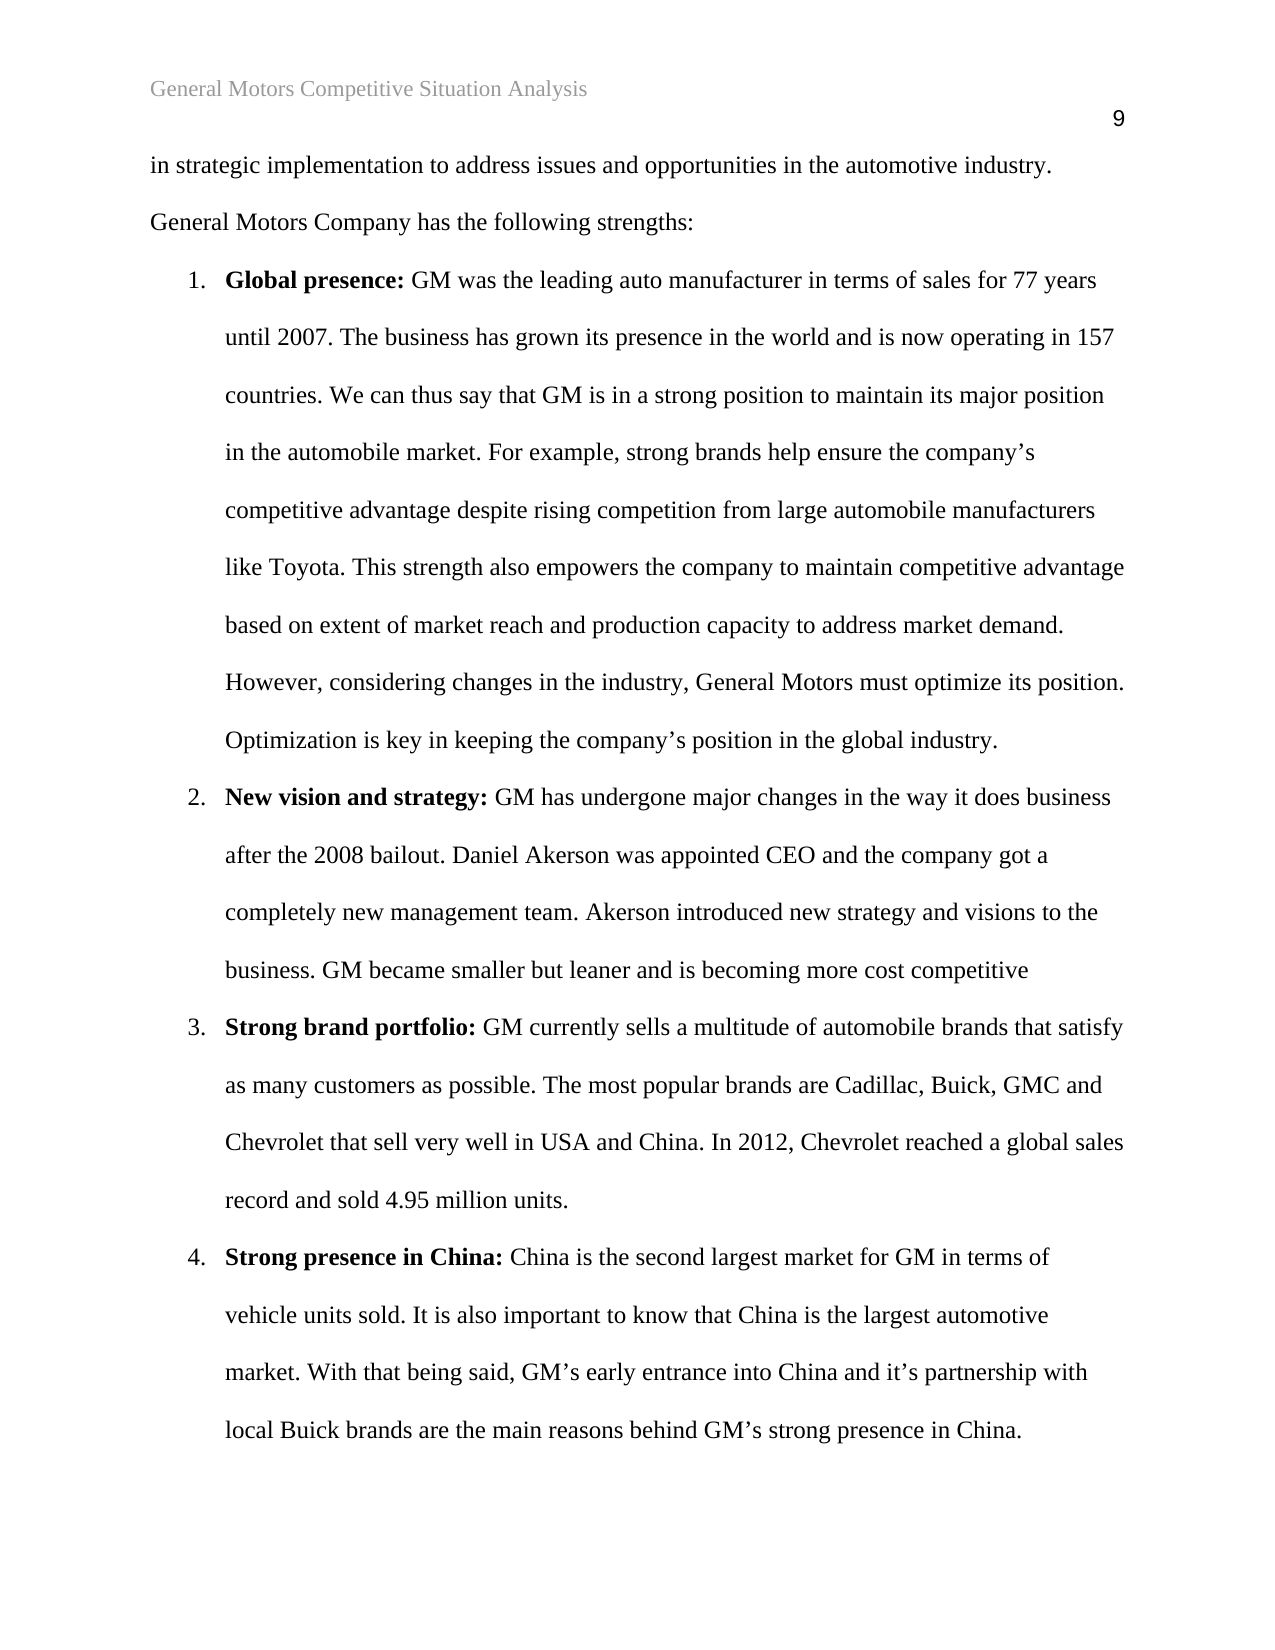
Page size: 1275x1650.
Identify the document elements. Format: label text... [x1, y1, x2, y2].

list Global presence: GM was the leading auto manufacturer in terms of sales for 77 years until 2007. The business has grown its presence in the world and is now operating in 157 countries. We can thus say that GM is in a strong position to maintain its major position in the automobile market. For example, strong brands help ensure the company’s competitive advantage despite rising competition from large automobile manufacturers like Toyota. This strength also empowers the company to maintain competitive advantage based on extent of market reach and production capacity to address market demand. However, considering changes in the industry, General Motors must optimize its position. Optimization is key in keeping the company’s position in the global industry. [187, 265, 1125, 754]
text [150, 150, 1125, 236]
list Strong brand portfolio: GM currently sells a multitude of automobile brands that satisfy as many customers as possible. The most popular brands are Cadillac, Buick, GMC and Chevrolet that sell very well in USA and China. In 2012, Chevrolet reached a global sales record and sold 4.95 million units. [187, 1012, 1125, 1214]
list New vision and strategy: GM has undergone major changes in the way it does business after the 2008 bailout. Daniel Akerson was appointed CEO and the company got a completely new management team. Akerson introduced new strategy and visions to the business. GM became smaller but leaner and is becoming more cost competitive [187, 782, 1125, 984]
list Strong presence in China: China is the second largest market for GM in terms of vehicle units sold. It is also important to know that China is the largest automotive market. With that being said, GM’s early entrance into China and it’s partnership with local Buick brands are the main reasons behind GM’s strong presence in China. [187, 1242, 1125, 1444]
